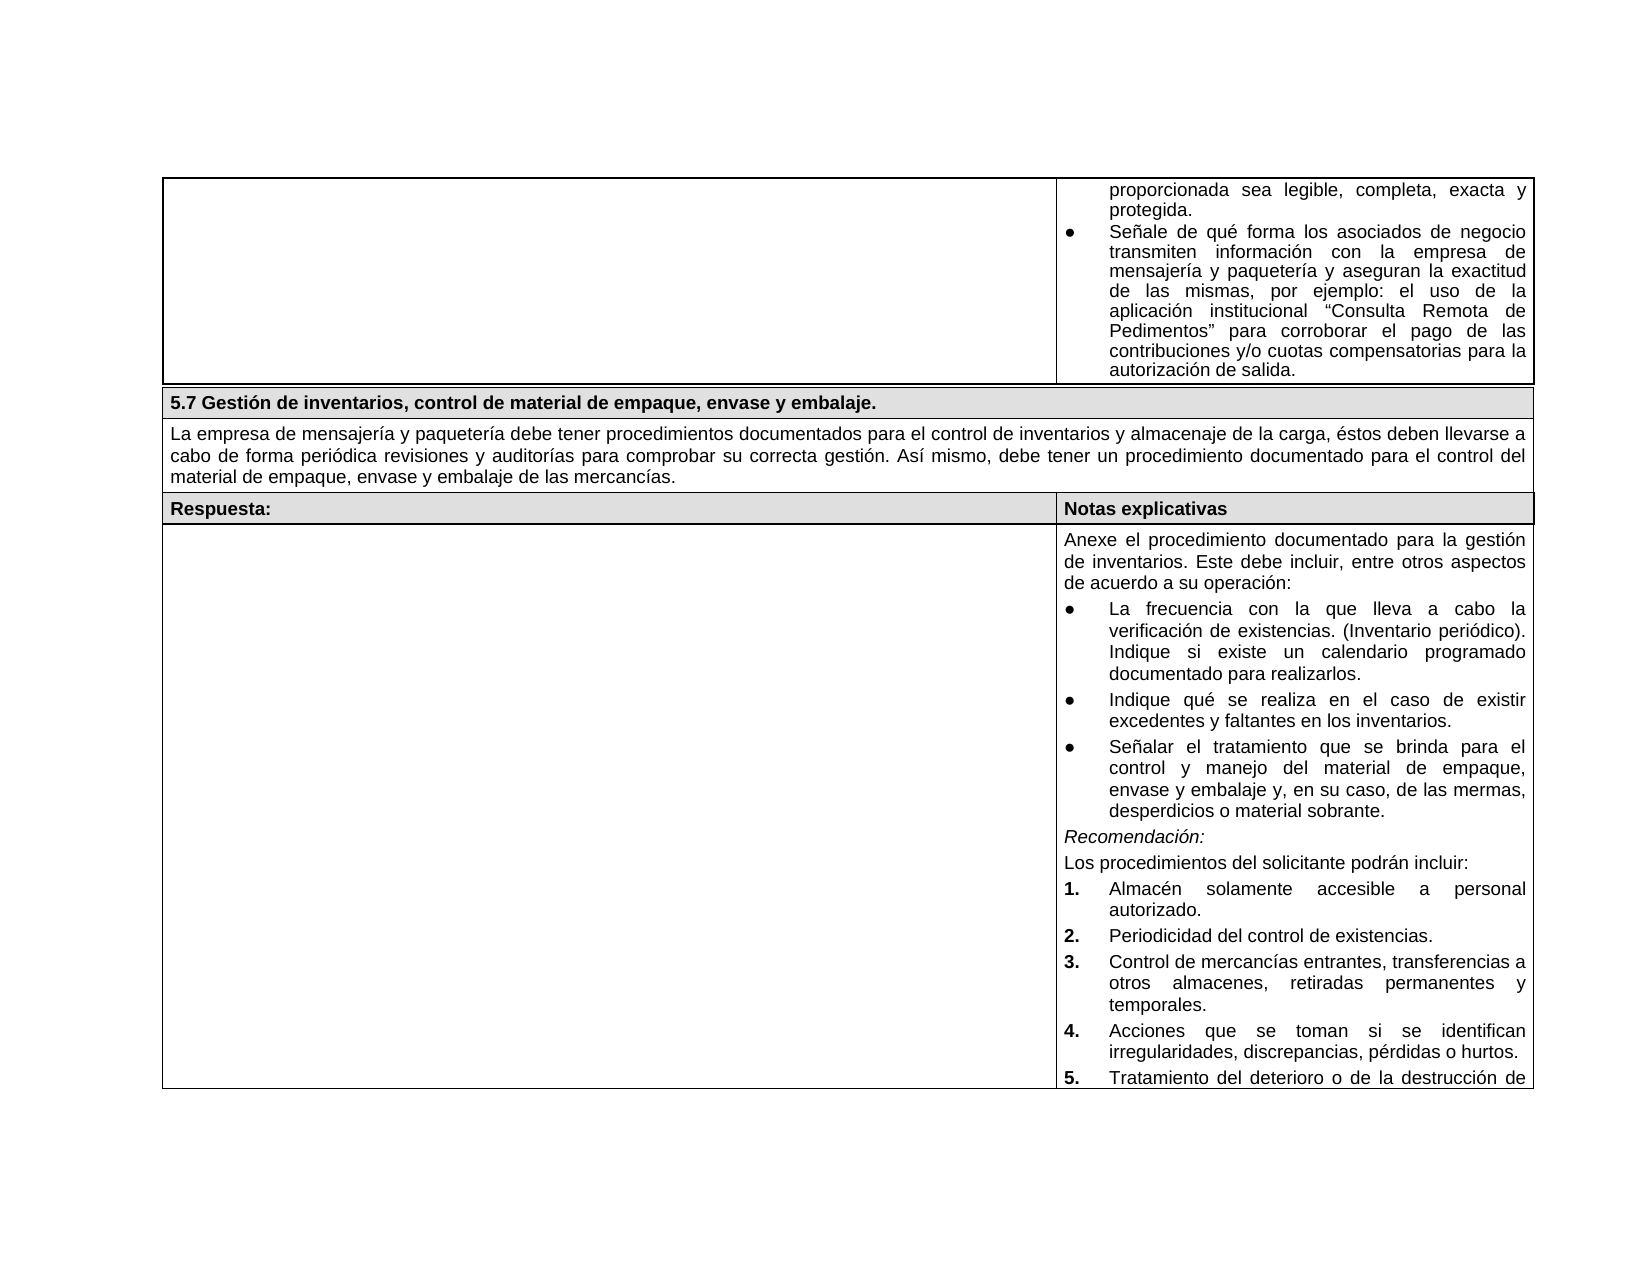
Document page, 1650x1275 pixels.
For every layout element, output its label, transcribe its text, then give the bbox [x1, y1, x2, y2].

table_cell Notas explicativas [1057, 493, 1533, 523]
table_cell [163, 525, 1056, 1088]
table_cell [164, 179, 1056, 383]
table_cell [1057, 525, 1533, 1088]
table_header 5.7 Gestión de inventarios, control de material de empaque, envase y embalaje. [163, 388, 1533, 418]
table_cell La empresa de mensajería y paquetería debe tener procedimientos documentados para el control de inventarios y almacenaje de la carga, éstos deben llevarse a cabo de forma periódica revisiones y auditorías para comprobar su correcta gestión. Así mismo, debe tener un procedimiento documentado para el control del material de empaque, envase y embalaje de las mercancías. [163, 419, 1533, 492]
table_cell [1057, 179, 1533, 383]
table_cell Respuesta: [163, 493, 1056, 523]
